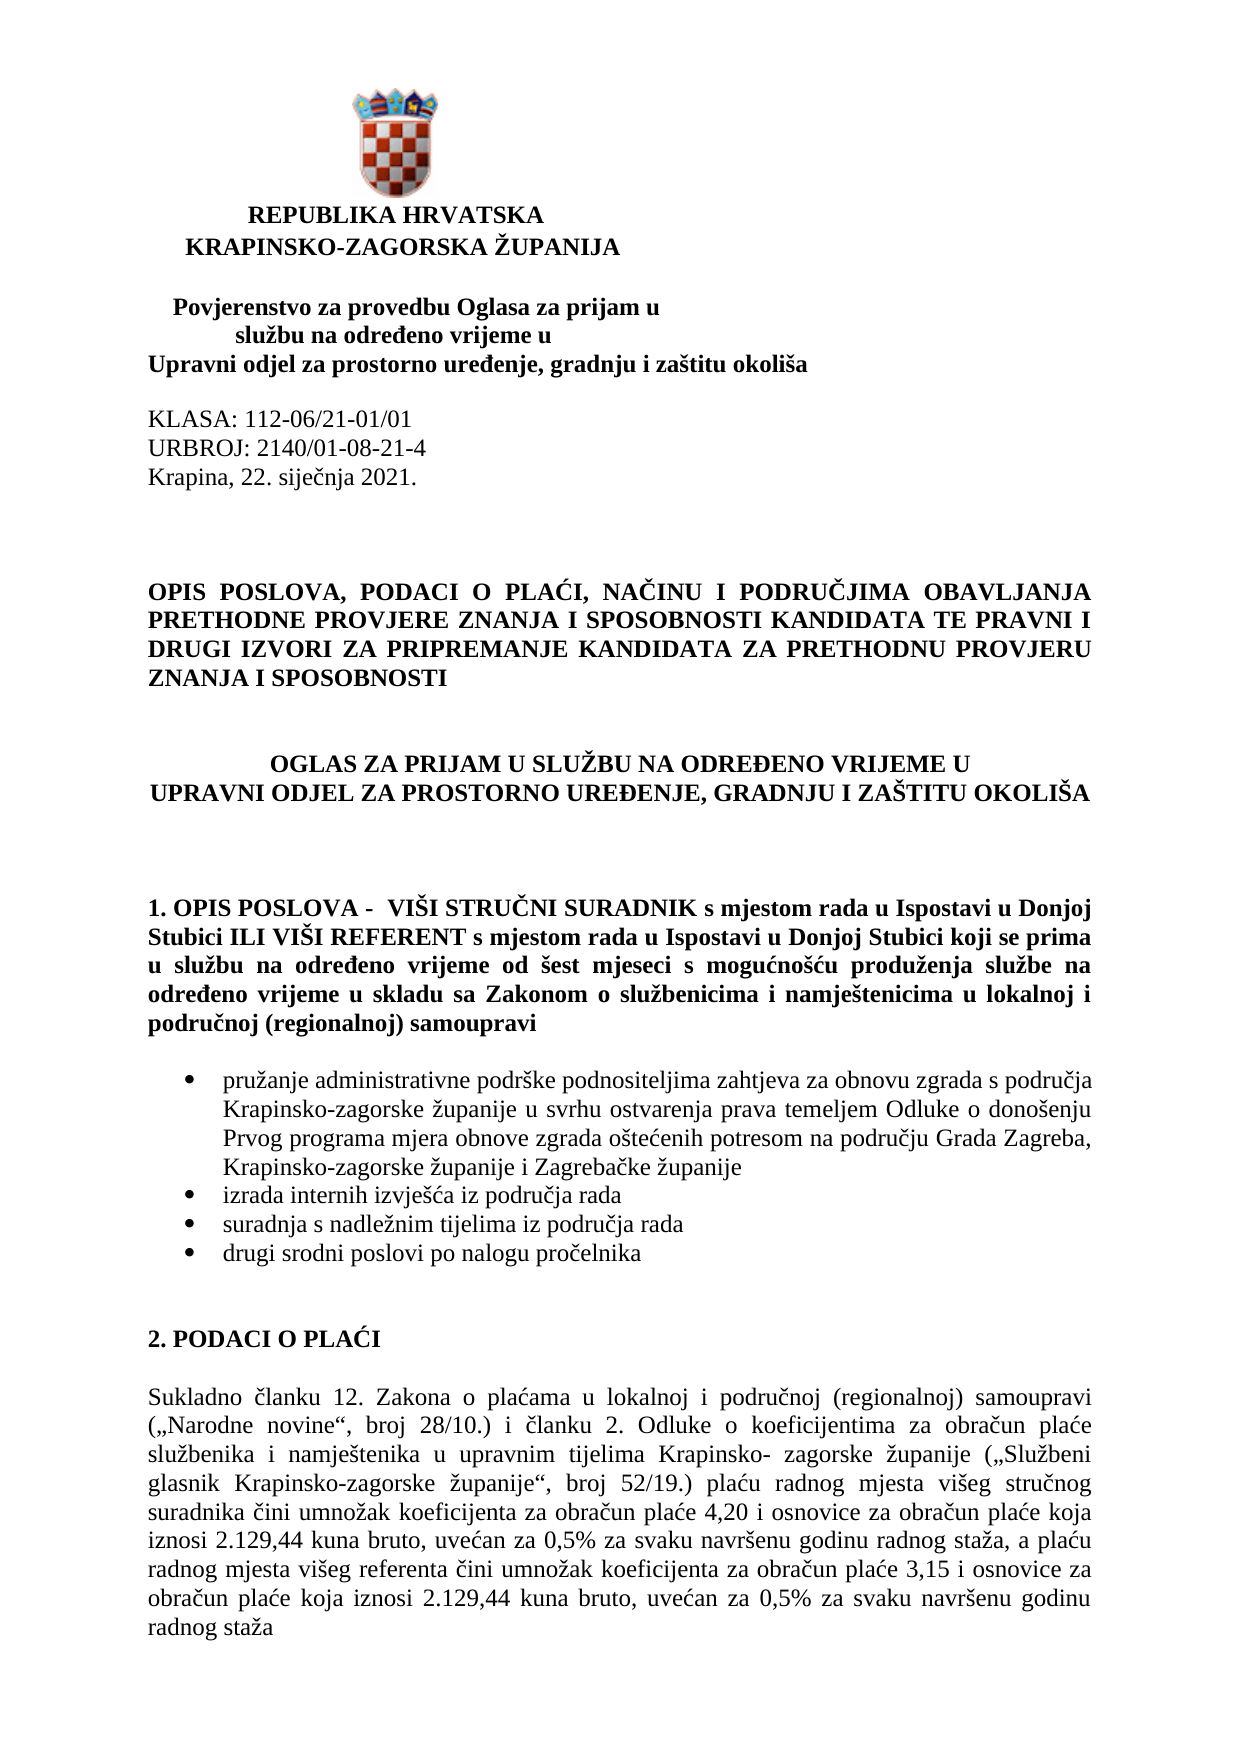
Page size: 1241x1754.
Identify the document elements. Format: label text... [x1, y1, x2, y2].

text Sukladno članku 12. Zakona o plaćama u lokalnoj i područnoj (regionalnoj) samoupravi („Narodne novine“, broj 28/10.) i članku 2. Odluke o koeficijentima za obračun plaće službenika i namještenika u upravnim tijelima Krapinsko- zagorske županije („Službeni glasnik Krapinsko-zagorske županije“, broj 52/19.) plaću radnog mjesta višeg stručnog suradnika čini umnožak koeficijenta za obračun plaće 4,20 i osnovice za obračun plaće koja iznosi 2.129,44 kuna bruto, uvećan za 0,5% za svaku navršenu godinu radnog staža, a plaću radnog mjesta višeg referenta čini umnožak koeficijenta za obračun plaće 3,15 i osnovice za obračun plaće koja iznosi 2.129,44 kuna bruto, uvećan za 0,5% za svaku navršenu godinu radnog staža [148, 1382, 1092, 1641]
picture [352, 88, 439, 198]
text URBROJ: 2140/01-08-21-4 [148, 433, 1092, 462]
text OPIS POSLOVA, PODACI O PLAĆI, NAČINU I PODRUČJIMA OBAVLJANJA PRETHODNE PROVJERE ZNANJA I SPOSOBNOSTI KANDIDATA TE PRAVNI I DRUGI IZVORI ZA PRIPREMANJE KANDIDATA ZA PRETHODNU PROVJERU ZNANJA I SPOSOBNOSTI [148, 577, 1092, 692]
text 2. PODACI O PLAĆI [148, 1324, 1092, 1353]
text UPRAVNI ODJEL ZA PROSTORNO UREĐENJE, GRADNJU I ZAŠTITU OKOLIŠA [148, 778, 1092, 807]
list pružanje administrativne podrške podnositeljima zahtjeva za obnovu zgrada s područja Krapinsko-zagorske županije u svrhu ostvarenja prava temeljem Odluke o donošenju Prvog programa mjera obnove zgrada oštećenih potresom na području Grada Zagreba, Krapinsko-zagorske županije i Zagrebačke županije [185, 1066, 1092, 1181]
text Upravni odjel za prostorno uređenje, gradnju i zaštitu okoliša [148, 349, 1092, 378]
text KLASA: 112-06/21-01/01 [148, 404, 1092, 433]
text OGLAS ZA PRIJAM U SLUŽBU NA ODREĐENO VRIJEME U [148, 749, 1092, 778]
text službu na određeno vrijeme u [148, 321, 1092, 349]
text REPUBLIKA HRVATSKA KRAPINSKO-ZAGORSKA ŽUPANIJA [148, 198, 1092, 261]
text Krapina, 22. siječnja 2021. [148, 462, 1092, 491]
text 1. OPIS POSLOVA - VIŠI STRUČNI SURADNIK s mjestom rada u Ispostavi u Donjoj Stubici ILI VIŠI REFERENT s mjestom rada u Ispostavi u Donjoj Stubici koji se prima u službu na određeno vrijeme od šest mjeseci s mogućnošću produženja službe na određeno vrijeme u skladu sa Zakonom o službenicima i namještenicima u lokalnoj i područnoj (regionalnoj) samoupravi [148, 893, 1092, 1037]
list izrada internih izvješća iz područja rada [185, 1181, 1092, 1209]
text Povjerenstvo za provedbu Oglasa za prijam u [148, 292, 1092, 321]
list suradnja s nadležnim tijelima iz područja rada [185, 1209, 1092, 1238]
list drugi srodni poslovi po nalogu pročelnika [185, 1238, 1092, 1267]
